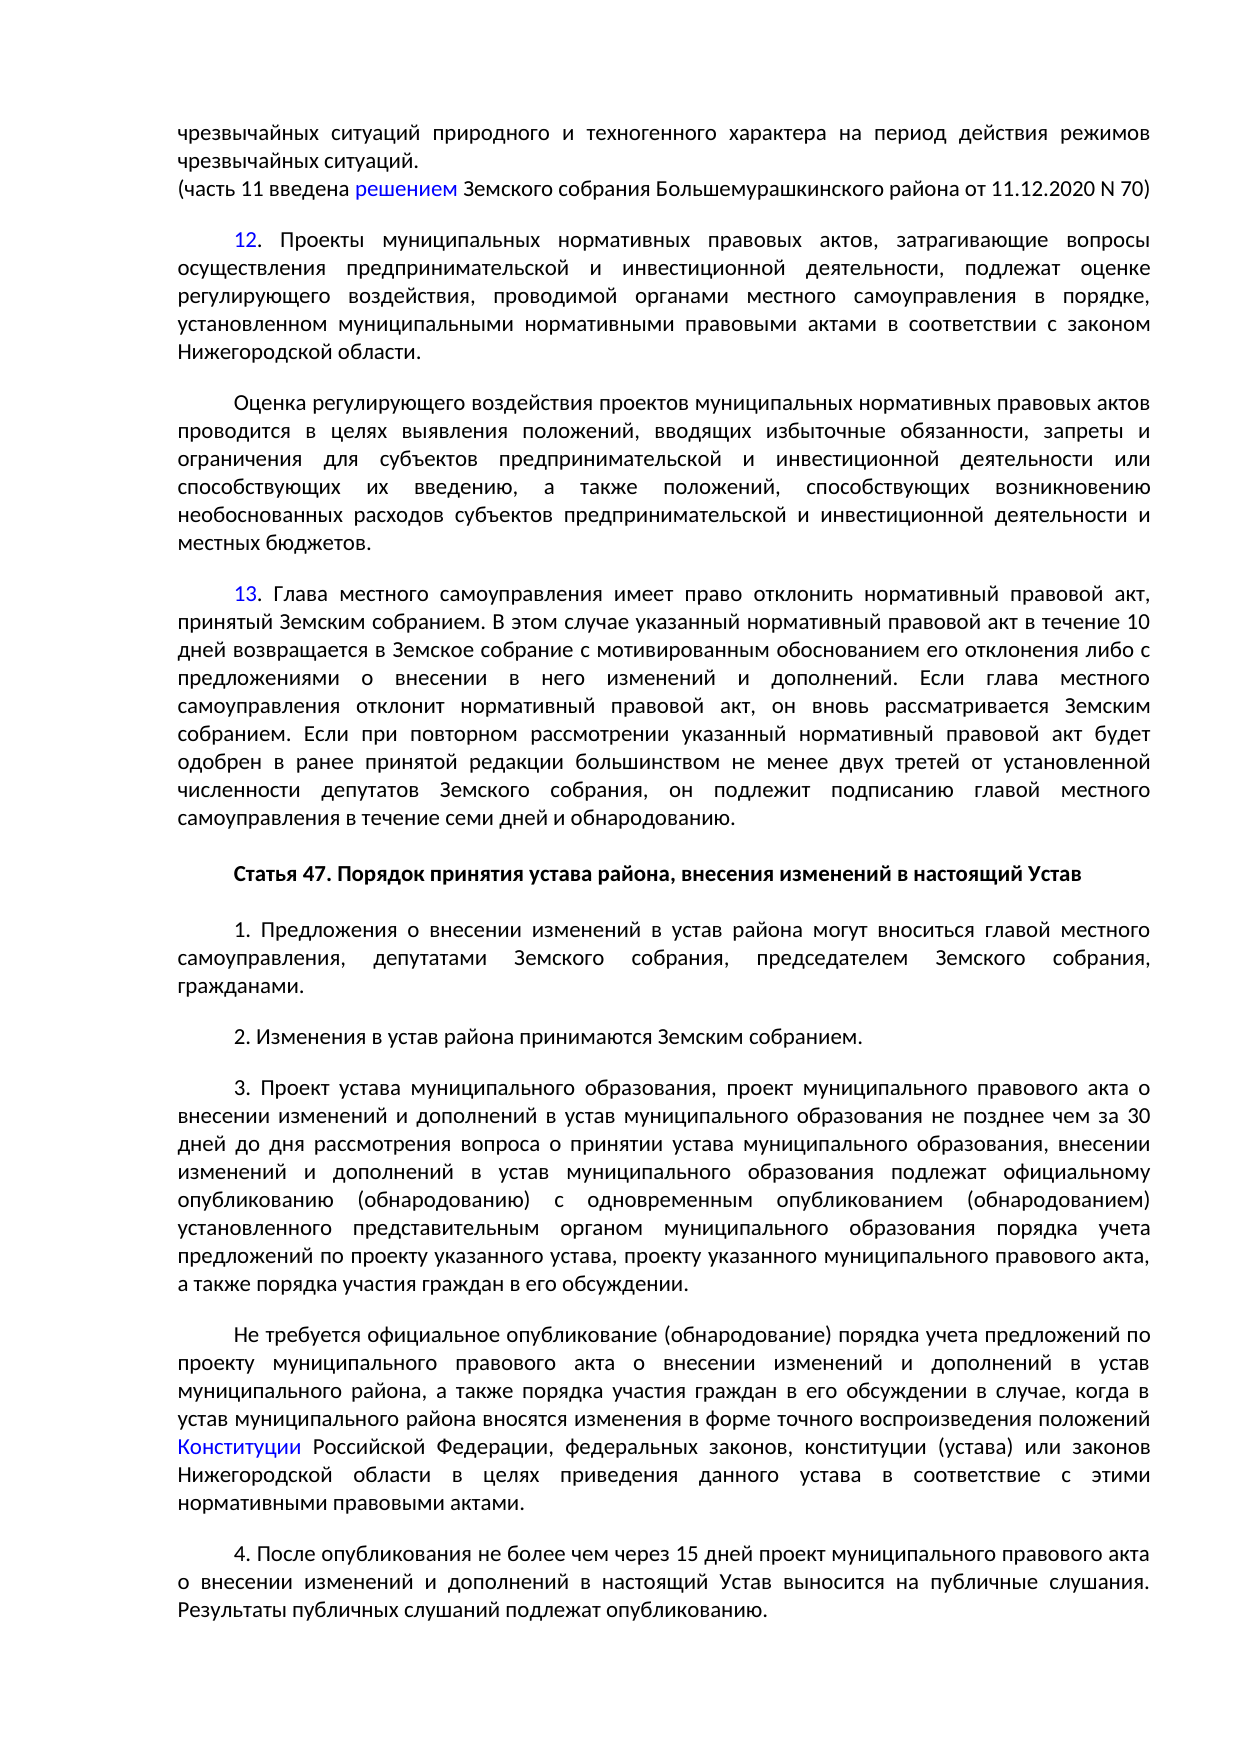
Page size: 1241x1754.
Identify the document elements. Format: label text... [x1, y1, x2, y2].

text Не требуется официальное опубликование (обнародование) порядка учета предложений по проекту муниципального правового акта о внесении изменений и дополнений в устав муниципального района, а также порядка участия граждан в его обсуждении в случае, когда в устав муниципального района вносятся изменения в форме точного воспроизведения положений Конституции Российской Федерации, федеральных законов, конституции (устава) или законов Нижегородской области в целях приведения данного устава в соответствие с этими нормативными правовыми актами. [177, 1320, 1152, 1517]
title Статья 47. Порядок принятия устава района, внесения изменений в настоящий Устав [177, 859, 1152, 887]
text 3. Проект устава муниципального образования, проект муниципального правового акта о внесении изменений и дополнений в устав муниципального образования не позднее чем за 30 дней до дня рассмотрения вопроса о принятии устава муниципального образования, внесении изменений и дополнений в устав муниципального образования подлежат официальному опубликованию (обнародованию) с одновременным опубликованием (обнародованием) установленного представительным органом муниципального образования порядка учета предложений по проекту указанного устава, проекту указанного муниципального правового акта, а также порядка участия граждан в его обсуждении. [177, 1073, 1152, 1297]
text Оценка регулирующего воздействия проектов муниципальных нормативных правовых актов проводится в целях выявления положений, вводящих избыточные обязанности, запреты и ограничения для субъектов предпринимательской и инвестиционной деятельности или способствующих их введению, а также положений, способствующих возникновению необоснованных расходов субъектов предпринимательской и инвестиционной деятельности и местных бюджетов. [177, 388, 1152, 556]
text 2. Изменения в устав района принимаются Земским собранием. [177, 1022, 1152, 1050]
text (часть 11 введена решением Земского собрания Большемурашкинского района от 11.12.2020 N 70) [177, 174, 1152, 202]
text 12. Проекты муниципальных нормативных правовых актов, затрагивающие вопросы осуществления предпринимательской и инвестиционной деятельности, подлежат оценке регулирующего воздействия, проводимой органами местного самоуправления в порядке, установленном муниципальными нормативными правовыми актами в соответствии с законом Нижегородской области. [177, 225, 1152, 365]
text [177, 118, 1152, 174]
text 1. Предложения о внесении изменений в устав района могут вноситься главой местного самоуправления, депутатами Земского собрания, председателем Земского собрания, гражданами. [177, 915, 1152, 999]
text 4. После опубликования не более чем через 15 дней проект муниципального правового акта о внесении изменений и дополнений в настоящий Устав выносится на публичные слушания. Результаты публичных слушаний подлежат опубликованию. [177, 1539, 1152, 1623]
text 13. Глава местного самоуправления имеет право отклонить нормативный правовой акт, принятый Земским собранием. В этом случае указанный нормативный правовой акт в течение 10 дней возвращается в Земское собрание с мотивированным обоснованием его отклонения либо с предложениями о внесении в него изменений и дополнений. Если глава местного самоуправления отклонит нормативный правовой акт, он вновь рассматривается Земским собранием. Если при повторном рассмотрении указанный нормативный правовой акт будет одобрен в ранее принятой редакции большинством не менее двух третей от установленной численности депутатов Земского собрания, он подлежит подписанию главой местного самоуправления в течение семи дней и обнародованию. [177, 579, 1152, 831]
